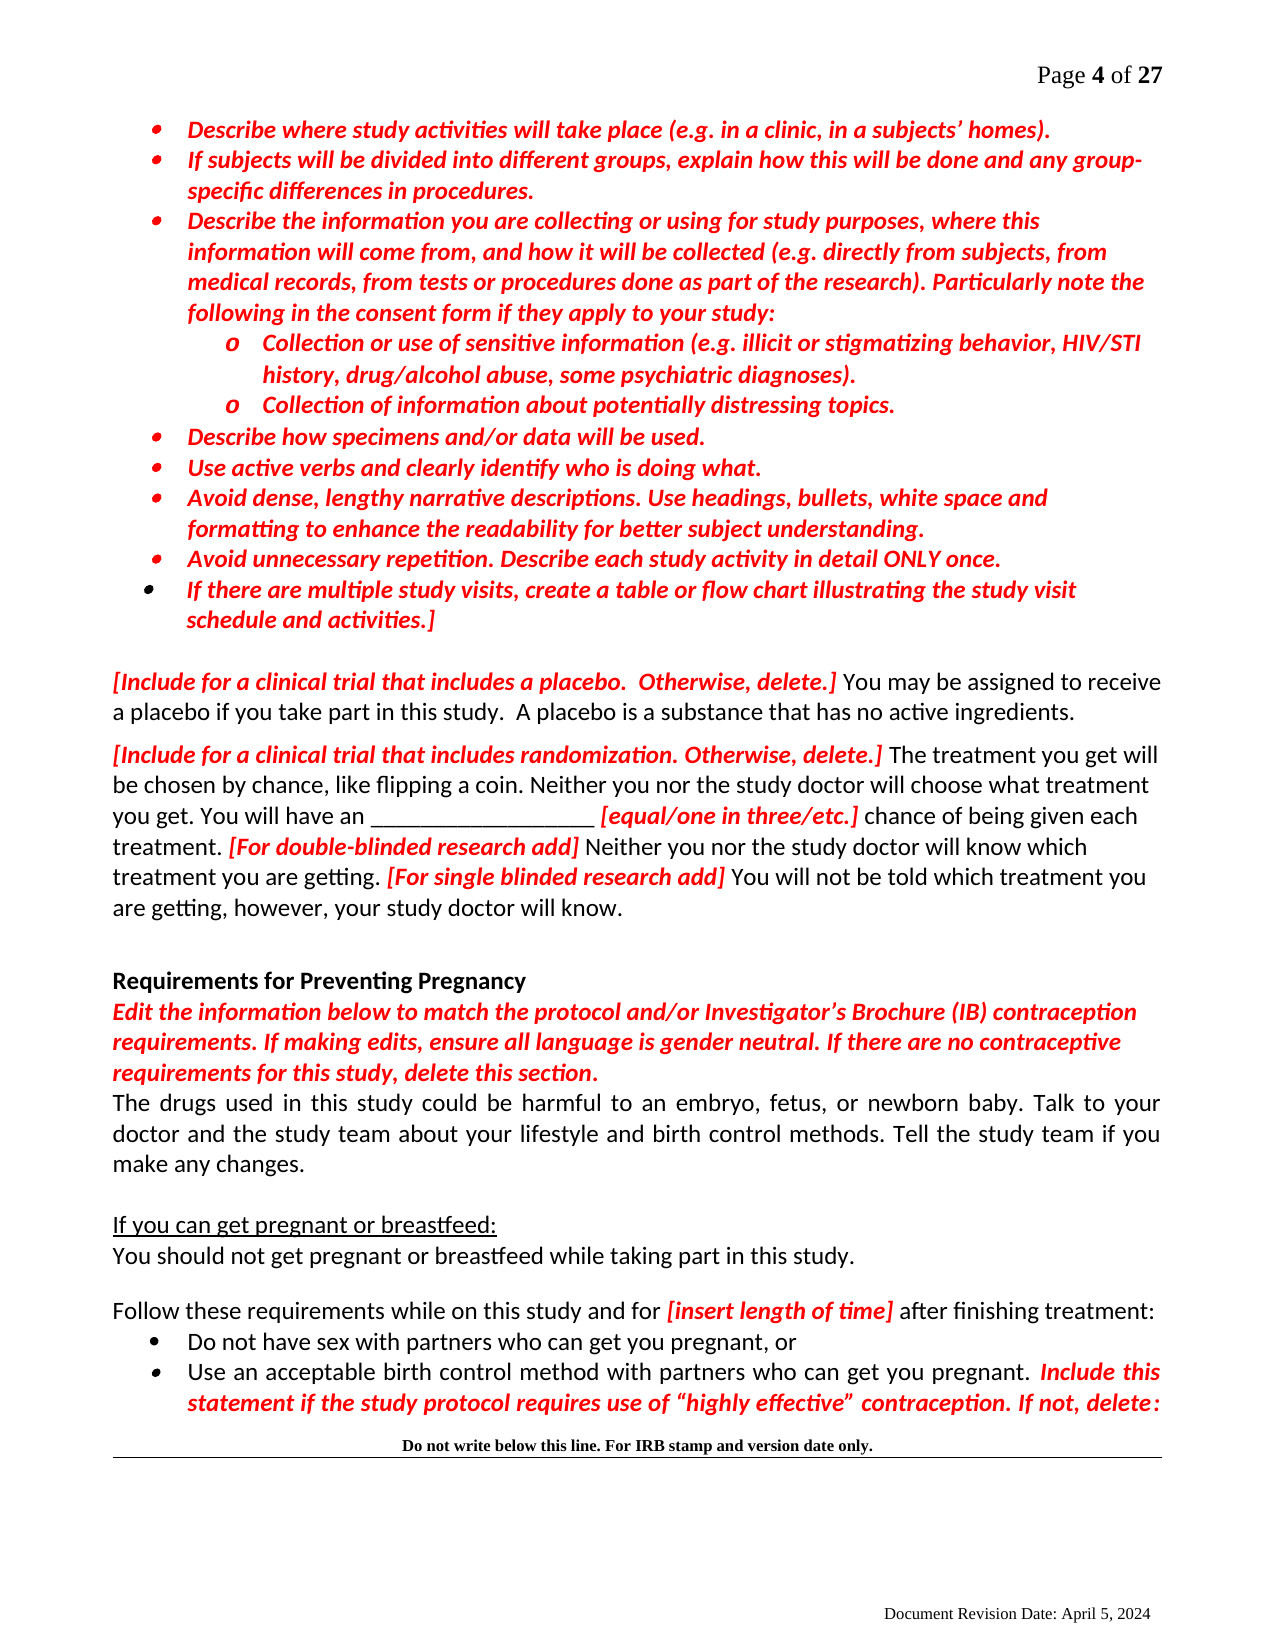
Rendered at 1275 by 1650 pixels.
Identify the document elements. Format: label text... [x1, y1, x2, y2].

list Edit the information below to match the protocol and/or Investigator’s Brochure (IB) contraception requirements. If making edits, ensure all language is gender neutral. If there are no contraceptive requirements for this study, delete this section. [112, 996, 1162, 1087]
text Describe how specimens and/or data will be used. [150, 421, 1162, 452]
text Avoid unnecessary repetition. Describe each study activity in detail ONLY once. [150, 543, 1162, 574]
list Requirements for Preventing Pregnancy [112, 965, 1162, 996]
text If subjects will be divided into different groups, explain how this will be done and any group-specific differences in procedures. [150, 144, 1162, 205]
text [Include for a clinical trial that includes randomization. Otherwise, delete.] The treatment you get will be chosen by chance, like flipping a coin. Neither you nor the study doctor will choose what treatment you get. You will have an __________________ [equal/one in three/etc.] chance of being given each treatment. [For double-blinded research add] Neither you nor the study doctor will know which treatment you are getting. [For single blinded research add] You will not be told which treatment you are getting, however, your study doctor will know. [112, 739, 1162, 922]
list Do not have sex with partners who can get you pregnant, or [150, 1326, 1162, 1357]
text Describe where study activities will take place (e.g. in a clinic, in a subjects’ homes). [150, 114, 1162, 144]
text Use active verbs and clearly identify who is doing what. [150, 452, 1162, 482]
text Describe the information you are collecting or using for study purposes, where this information will come from, and how it will be collected (e.g. directly from subjects, from medical records, from tests or procedures done as part of the research). Particularly note the following in the consent form if they apply to your study: [150, 205, 1162, 327]
list If there are multiple study visits, create a table or flow chart illustrating the study visit schedule and activities.] [142, 574, 1162, 635]
text The drugs used in this study could be harmful to an embryo, fetus, or newborn baby. Talk to your doctor and the study team about your lifestyle and birth control methods. Tell the study team if you make any changes. [112, 1087, 1162, 1179]
text Follow these requirements while on this study and for [insert length of time] after finishing treatment: [112, 1296, 1162, 1326]
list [150, 1357, 1162, 1418]
text [Include for a clinical trial that includes a placebo. Otherwise, delete.] You may be assigned to receive a placebo if you take part in this study. A placebo is a substance that has no active ingredients. [112, 666, 1162, 727]
text If you can get pregnant or breastfeed: [112, 1209, 1162, 1240]
list Collection or use of sensitive information (e.g. illicit or stigmatizing behavior, HIV/STI history, drug/alcohol abuse, some psychiatric diagnoses). [225, 327, 1162, 390]
text Avoid dense, lengthy narrative descriptions. Use headings, bullets, white space and formatting to enhance the readability for better subject understanding. [150, 482, 1162, 543]
text You should not get pregnant or breastfeed while taking part in this study. [112, 1240, 1162, 1271]
list Collection of information about potentially distressing topics. [225, 390, 1162, 421]
